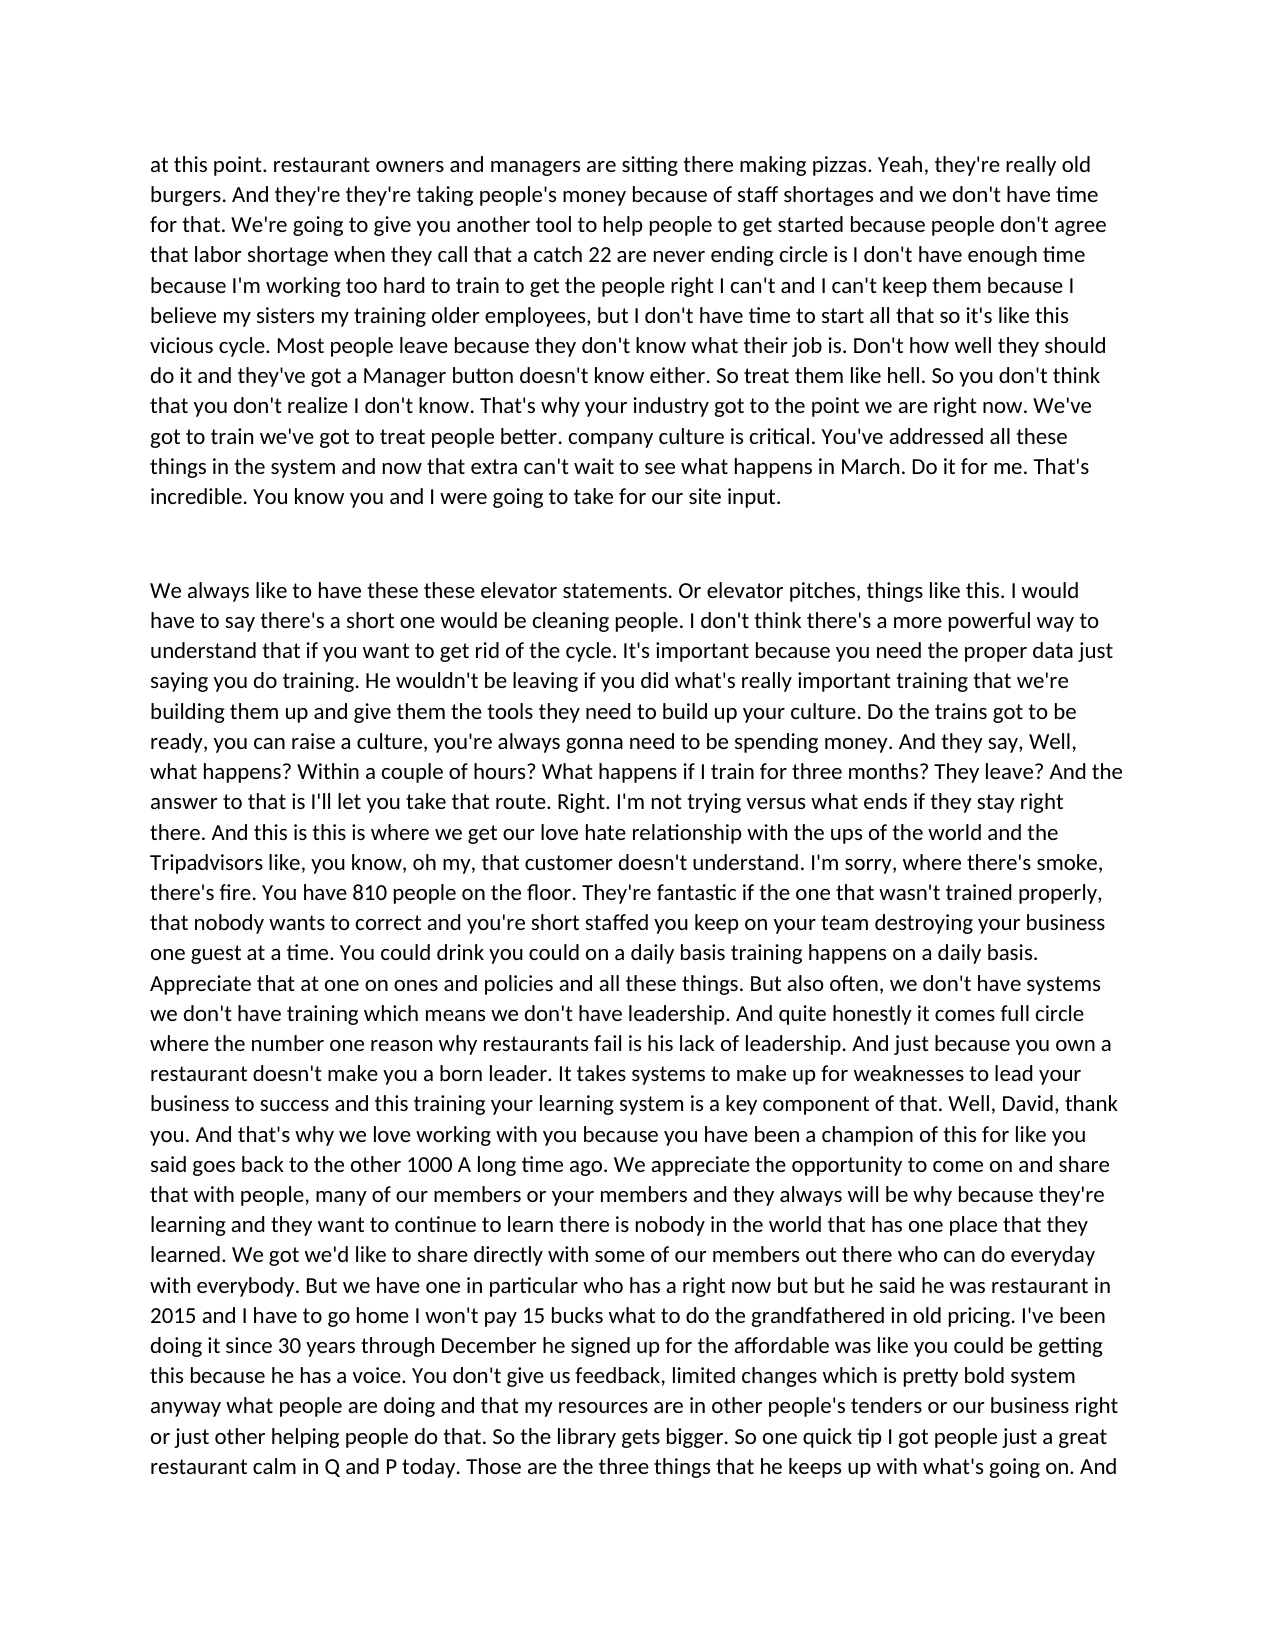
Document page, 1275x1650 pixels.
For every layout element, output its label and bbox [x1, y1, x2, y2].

text [150, 576, 1125, 1480]
text [150, 150, 1125, 510]
